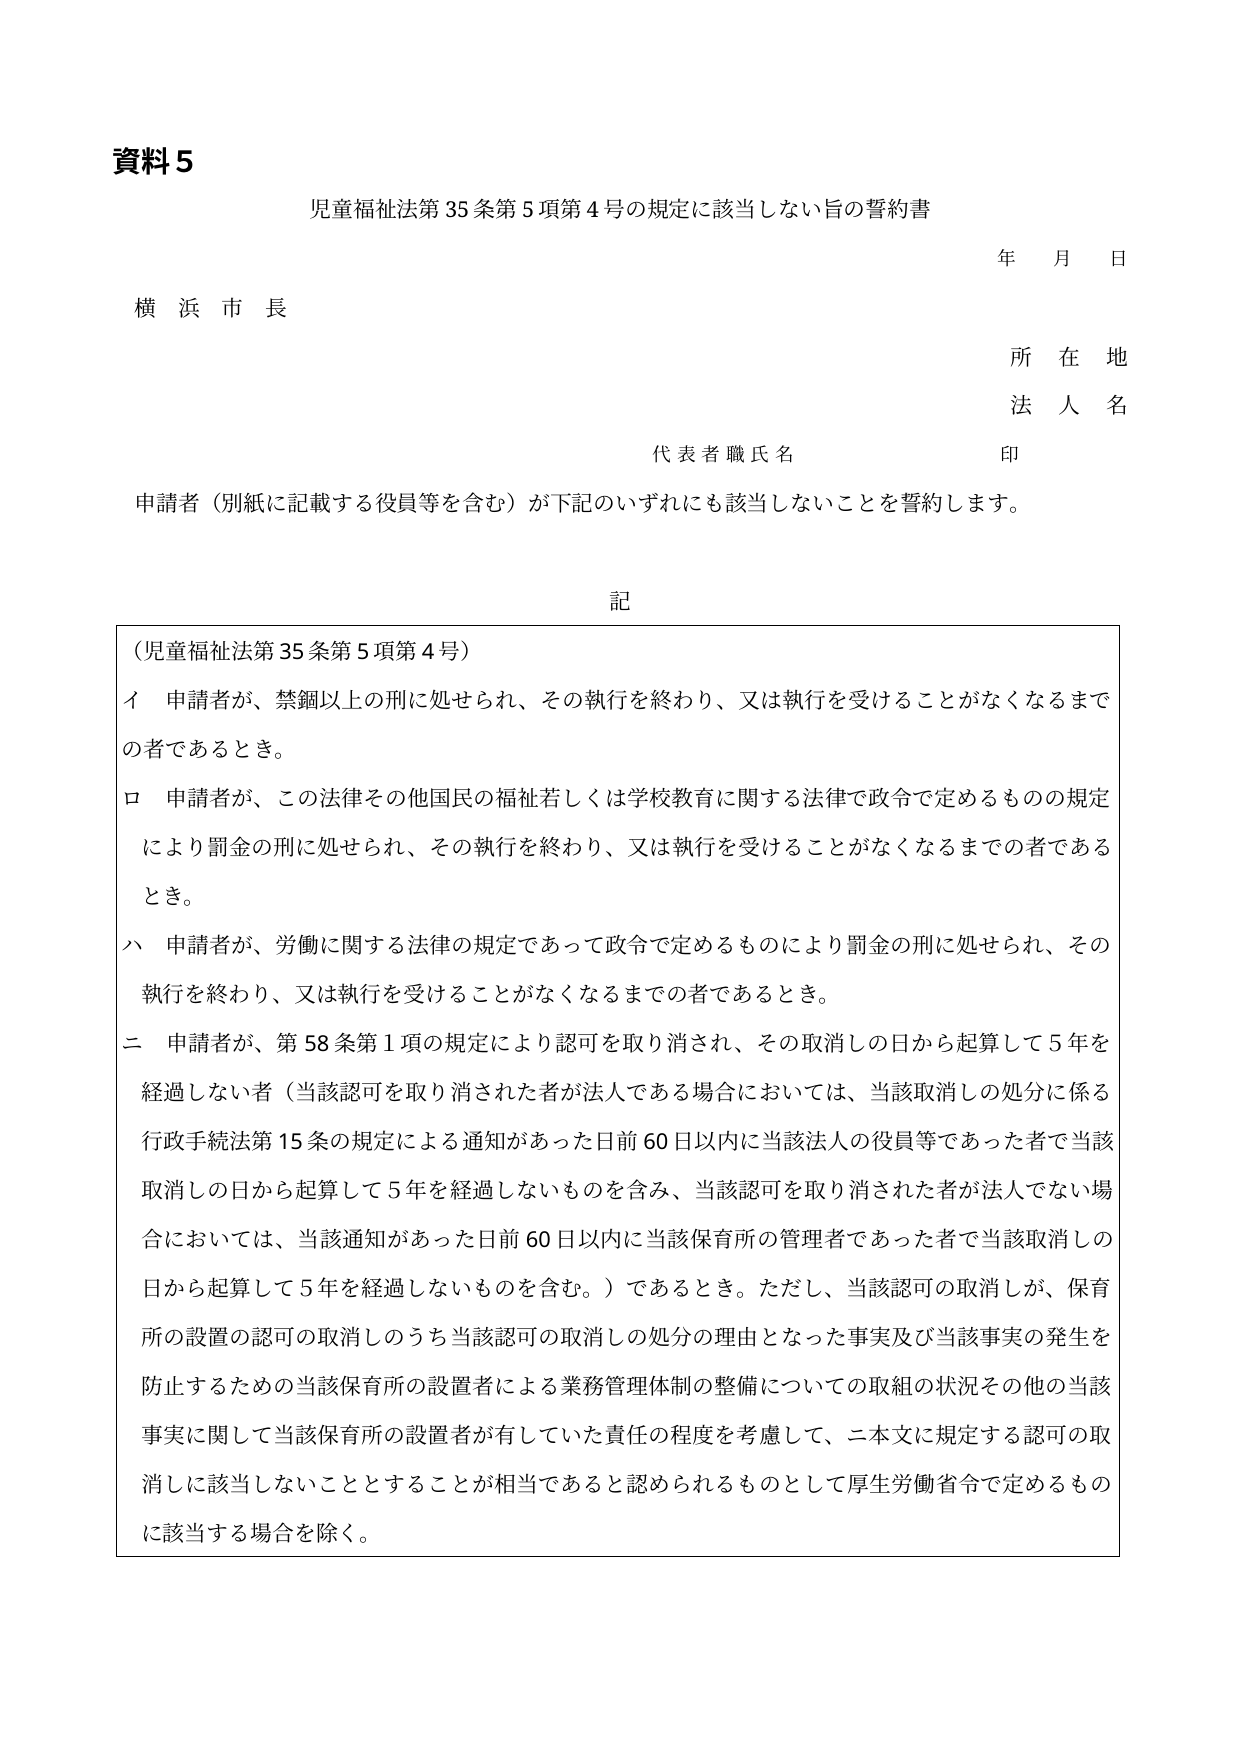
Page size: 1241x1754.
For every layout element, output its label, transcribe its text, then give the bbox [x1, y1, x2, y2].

text 申請者（別紙に記載する役員等を含む）が下記のいずれにも該当しないことを誓約します。 [112, 478, 1128, 527]
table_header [117, 626, 1119, 1556]
text 児童福祉法第35条第5項第4号の規定に該当しない旨の誓約書 [112, 184, 1128, 233]
text 法人名 [112, 380, 1128, 429]
text 資料５ [112, 135, 1128, 184]
text 記 [112, 576, 1128, 625]
text 年 月 日 [112, 233, 1128, 282]
text 横 浜 市 長 [112, 282, 1128, 331]
text 代表者職氏名 印 [112, 429, 1128, 478]
text 所在地 [112, 331, 1128, 380]
